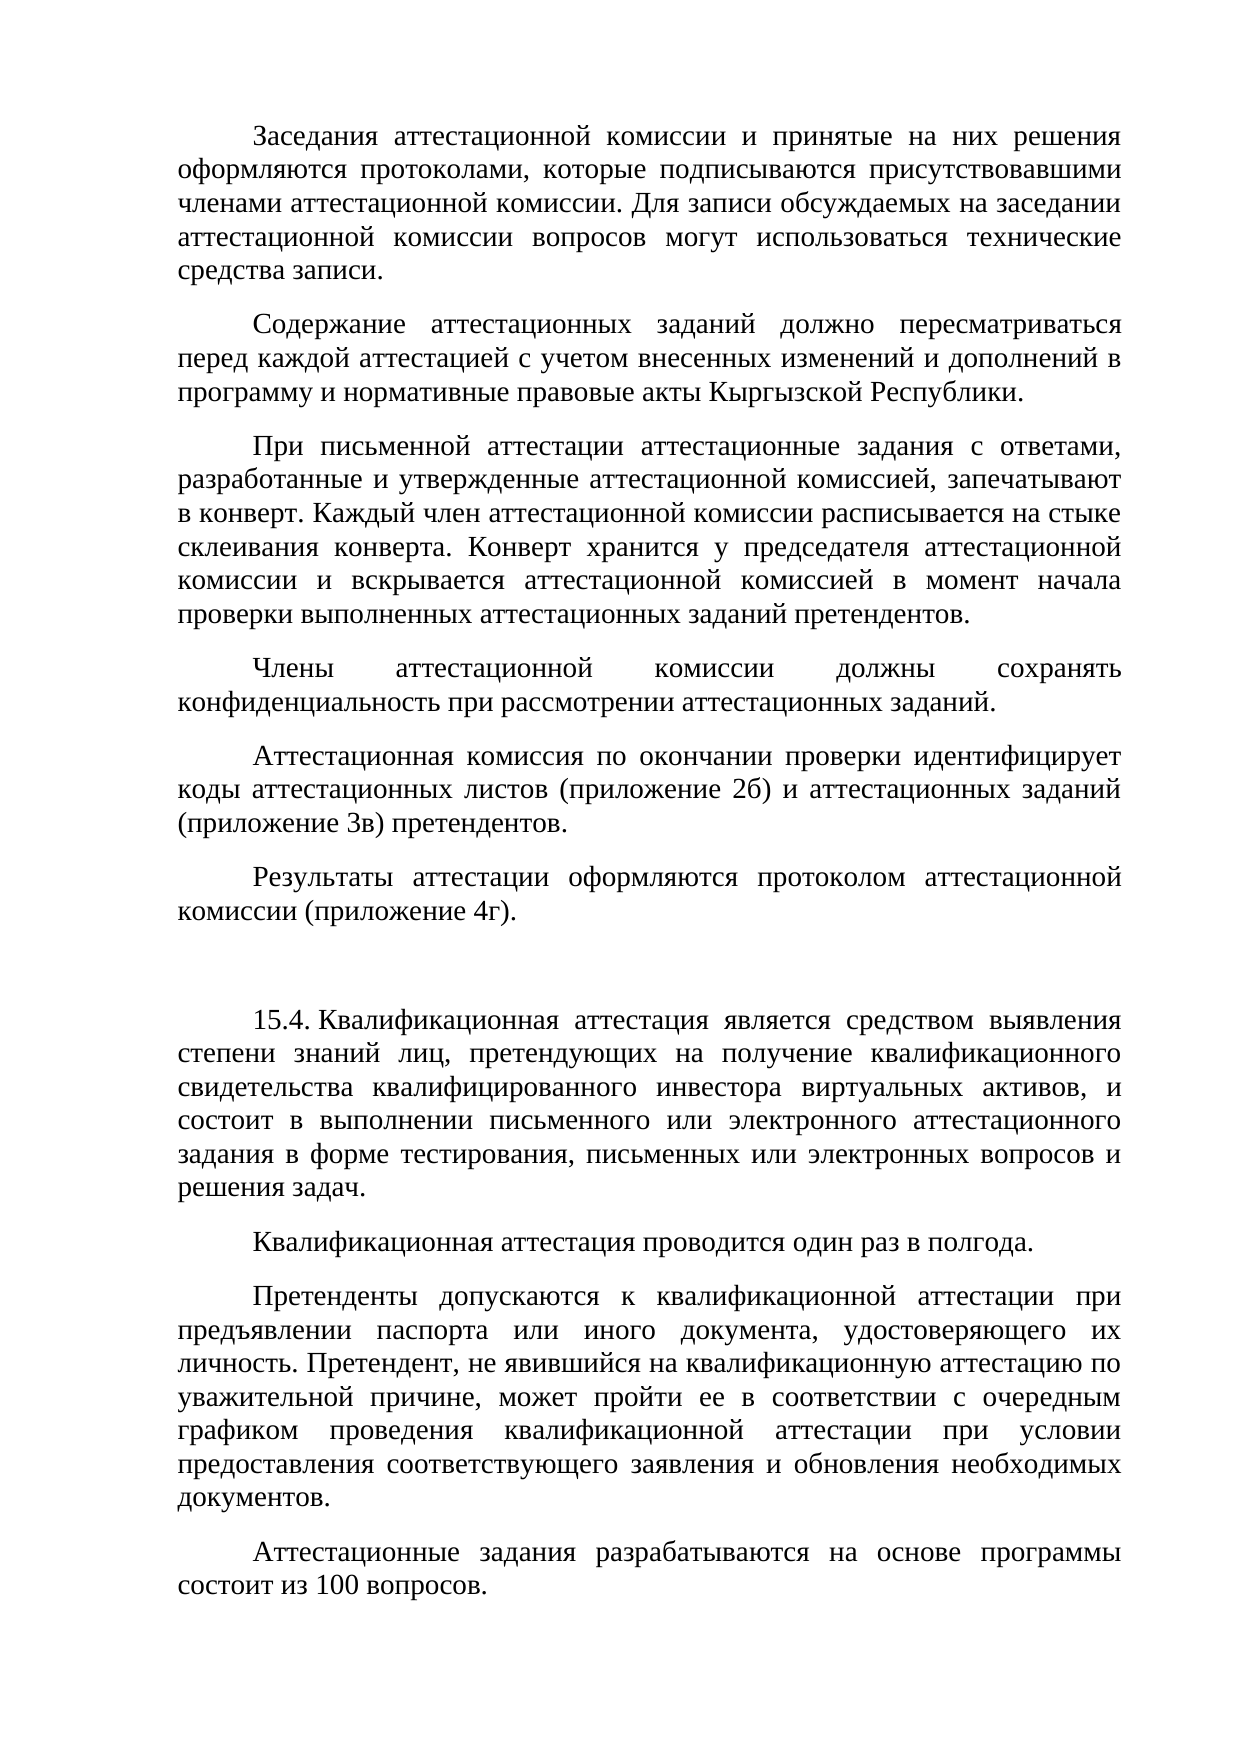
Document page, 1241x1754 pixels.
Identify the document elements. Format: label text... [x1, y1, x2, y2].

text Члены аттестационной комиссии должны сохранять конфиденциальность при рассмотрении аттестационных заданий. [177, 650, 1122, 717]
text Заседания аттестационной комиссии и принятые на них решения оформляются протоколами, которые подписываются присутствовавшими членами аттестационной комиссии. Для записи обсуждаемых на заседании аттестационной комиссии вопросов могут использоваться технические средства записи. [177, 118, 1122, 286]
text Претенденты допускаются к квалификационной аттестации при предъявлении паспорта или иного документа, удостоверяющего их личность. Претендент, не явившийся на квалификационную аттестацию по уважительной причине, может пройти ее в соответствии с очередным графиком проведения квалификационной аттестации при условии предоставления соответствующего заявления и обновления необходимых документов. [177, 1278, 1122, 1513]
text Аттестационная комиссия по окончании проверки идентифицирует коды аттестационных листов (приложение 2б) и аттестационных заданий (приложение 3в) претендентов. [177, 738, 1122, 839]
text При письменной аттестации аттестационные задания с ответами, разработанные и утвержденные аттестационной комиссией, запечатывают в конверт. Каждый член аттестационной комиссии расписывается на стыке склеивания конверта. Конверт хранится у председателя аттестационной комиссии и вскрывается аттестационной комиссией в момент начала проверки выполненных аттестационных заданий претендентов. [177, 428, 1122, 629]
text Результаты аттестации оформляются протоколом аттестационной комиссии (приложение 4г). [177, 859, 1122, 927]
text Аттестационные задания разрабатываются на основе программы состоит из 100 вопросов. [177, 1534, 1122, 1601]
text Содержание аттестационных заданий должно пересматриваться перед каждой аттестацией с учетом внесенных изменений и дополнений в программу и нормативные правовые акты Кыргызской Республики. [177, 307, 1122, 407]
text Квалификационная аттестация проводится один раз в полгода. [177, 1224, 1122, 1257]
text 15.4. Квалификационная аттестация является средством выявления степени знаний лиц, претендующих на получение квалификационного свидетельства квалифицированного инвестора виртуальных активов, и состоит в выполнении письменного или электронного аттестационного задания в форме тестирования, письменных или электронных вопросов и решения задач. [177, 1002, 1122, 1203]
